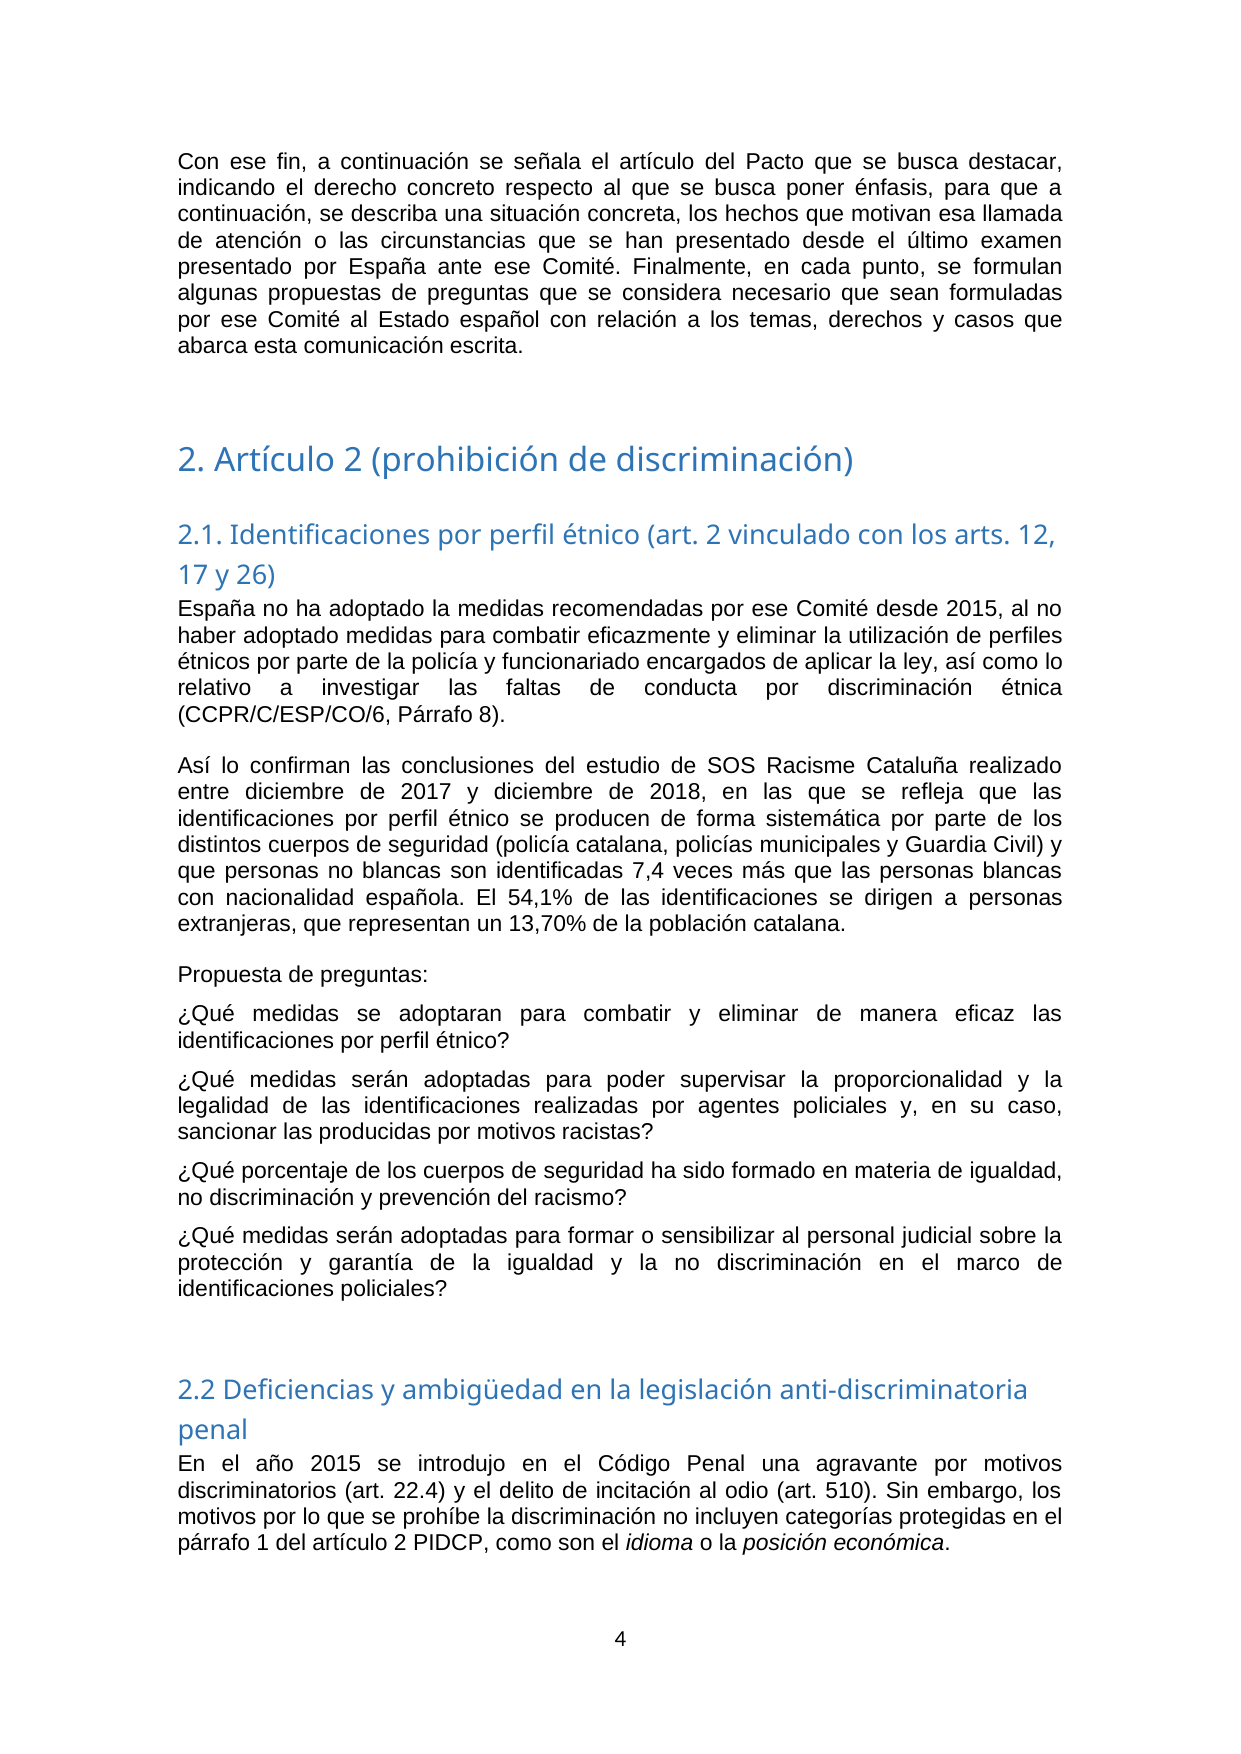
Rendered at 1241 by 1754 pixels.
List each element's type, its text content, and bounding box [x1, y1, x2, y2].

text España no ha adoptado la medidas recomendadas por ese Comité desde 2015, al no haber adoptado medidas para combatir eficazmente y eliminar la utilización de perfiles étnicos por parte de la policía y funcionariado encargados de aplicar la ley, así como lo relativo a investigar las faltas de conducta por discriminación étnica (CCPR/C/ESP/CO/6, Párrafo 8). [177, 595, 1063, 727]
text Propuesta de preguntas: [177, 961, 1063, 988]
text ¿Qué medidas serán adoptadas para poder supervisar la proporcionalidad y la legalidad de las identificaciones realizadas por agentes policiales y, en su caso, sancionar las producidas por motivos racistas? [177, 1066, 1063, 1144]
text Así lo confirman las conclusiones del estudio de SOS Racisme Cataluña realizado entre diciembre de 2017 y diciembre de 2018, en las que se refleja que las identificaciones por perfil étnico se producen de forma sistemática por parte de los distintos cuerpos de seguridad (policía catalana, policías municipales y Guardia Civil) y que personas no blancas son identificadas 7,4 veces más que las personas blancas con nacionalidad española. El 54,1% de las identificaciones se dirigen a personas extranjeras, que representan un 13,70% de la población catalana. [177, 752, 1063, 936]
subtitle 2.2 Deficiencias y ambigüedad en la legislación anti-discriminatoria penal [177, 1371, 1063, 1447]
text ¿Qué porcentaje de los cuerpos de seguridad ha sido formado en materia de igualdad, no discriminación y prevención del racismo? [177, 1157, 1063, 1210]
text Con ese fin, a continuación se señala el artículo del Pacto que se busca destacar, indicando el derecho concreto respecto al que se busca poner énfasis, para que a continuación, se describa una situación concreta, los hechos que motivan esa llamada de atención o las circunstancias que se han presentado desde el último examen presentado por España ante ese Comité. Finalmente, en cada punto, se formulan algunas propuestas de preguntas que se considera necesario que sean formuladas por ese Comité al Estado español con relación a los temas, derechos y casos que abarca esta comunicación escrita. [177, 148, 1063, 358]
subtitle 2. Artículo 2 (prohibición de discriminación) [177, 436, 1063, 482]
text En el año 2015 se introdujo en el Código Penal una agravante por motivos discriminatorios (art. 22.4) y el delito de incitación al odio (art. 510). Sin embargo, los motivos por lo que se prohíbe la discriminación no incluyen categorías protegidas en el párrafo 1 del artículo 2 PIDCP, como son el idioma o la posición económica. [177, 1450, 1063, 1556]
text ¿Qué medidas serán adoptadas para formar o sensibilizar al personal judicial sobre la protección y garantía de la igualdad y la no discriminación en el marco de identificaciones policiales? [177, 1222, 1063, 1301]
text ¿Qué medidas se adoptaran para combatir y eliminar de manera eficaz las identificaciones por perfil étnico? [177, 1000, 1063, 1053]
subtitle 2.1. Identificaciones por perfil étnico (art. 2 vinculado con los arts. 12, 17 y 26) [177, 516, 1063, 592]
